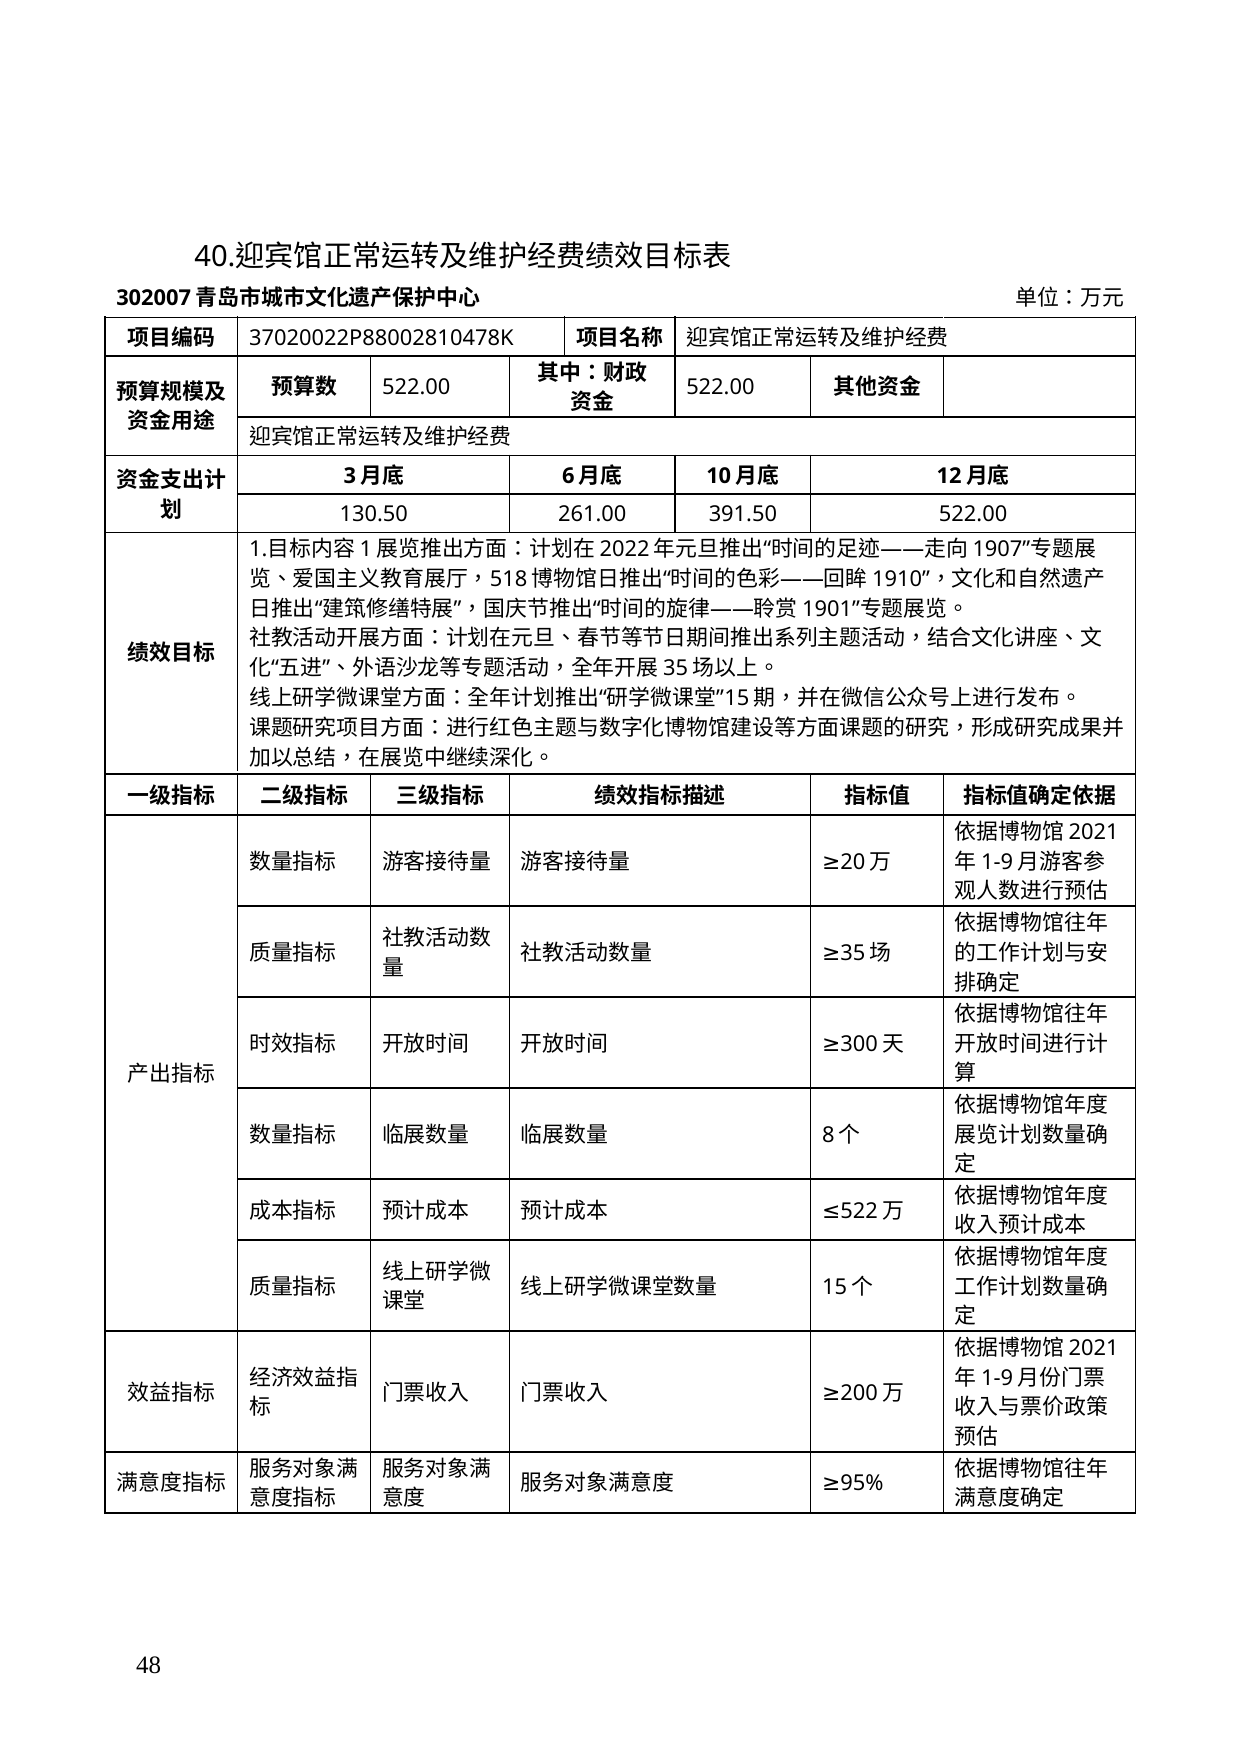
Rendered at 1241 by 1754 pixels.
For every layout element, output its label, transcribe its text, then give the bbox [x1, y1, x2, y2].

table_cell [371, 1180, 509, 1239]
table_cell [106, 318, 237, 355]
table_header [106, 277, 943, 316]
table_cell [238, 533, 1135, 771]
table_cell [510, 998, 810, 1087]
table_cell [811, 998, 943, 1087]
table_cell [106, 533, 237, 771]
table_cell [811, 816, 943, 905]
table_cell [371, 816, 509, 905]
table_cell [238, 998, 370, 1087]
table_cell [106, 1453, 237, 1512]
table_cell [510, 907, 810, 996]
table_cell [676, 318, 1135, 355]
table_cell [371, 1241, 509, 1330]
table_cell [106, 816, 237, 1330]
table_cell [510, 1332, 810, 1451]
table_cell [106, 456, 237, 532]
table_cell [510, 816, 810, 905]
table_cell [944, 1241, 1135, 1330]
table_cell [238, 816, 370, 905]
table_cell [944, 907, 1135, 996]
text 40.迎宾馆正常运转及维护经费绩效目标表 [136, 235, 1104, 275]
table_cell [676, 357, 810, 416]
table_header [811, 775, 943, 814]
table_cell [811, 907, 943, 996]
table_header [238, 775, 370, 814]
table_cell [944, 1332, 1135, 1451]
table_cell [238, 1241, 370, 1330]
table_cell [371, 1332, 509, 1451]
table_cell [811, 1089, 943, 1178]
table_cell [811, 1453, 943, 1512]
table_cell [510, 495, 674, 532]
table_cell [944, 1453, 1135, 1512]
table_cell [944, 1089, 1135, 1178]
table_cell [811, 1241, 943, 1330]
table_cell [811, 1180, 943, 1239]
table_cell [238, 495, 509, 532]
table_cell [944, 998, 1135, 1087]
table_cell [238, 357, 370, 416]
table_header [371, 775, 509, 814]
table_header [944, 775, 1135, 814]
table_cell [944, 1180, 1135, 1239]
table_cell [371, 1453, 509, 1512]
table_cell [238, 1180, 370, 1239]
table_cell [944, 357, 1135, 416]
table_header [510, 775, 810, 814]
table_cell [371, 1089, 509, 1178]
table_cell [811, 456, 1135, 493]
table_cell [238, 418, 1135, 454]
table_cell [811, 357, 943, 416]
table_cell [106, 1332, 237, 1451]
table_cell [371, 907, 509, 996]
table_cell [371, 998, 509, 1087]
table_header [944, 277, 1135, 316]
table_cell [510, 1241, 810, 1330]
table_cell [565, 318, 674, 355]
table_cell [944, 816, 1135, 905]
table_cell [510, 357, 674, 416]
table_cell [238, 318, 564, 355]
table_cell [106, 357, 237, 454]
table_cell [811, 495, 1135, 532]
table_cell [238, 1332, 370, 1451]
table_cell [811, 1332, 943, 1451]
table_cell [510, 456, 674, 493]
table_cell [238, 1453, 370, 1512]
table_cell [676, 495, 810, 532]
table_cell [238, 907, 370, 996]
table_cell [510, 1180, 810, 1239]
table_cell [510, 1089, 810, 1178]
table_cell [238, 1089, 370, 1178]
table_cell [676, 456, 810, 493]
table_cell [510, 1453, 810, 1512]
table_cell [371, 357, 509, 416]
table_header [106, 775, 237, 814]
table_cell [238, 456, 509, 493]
